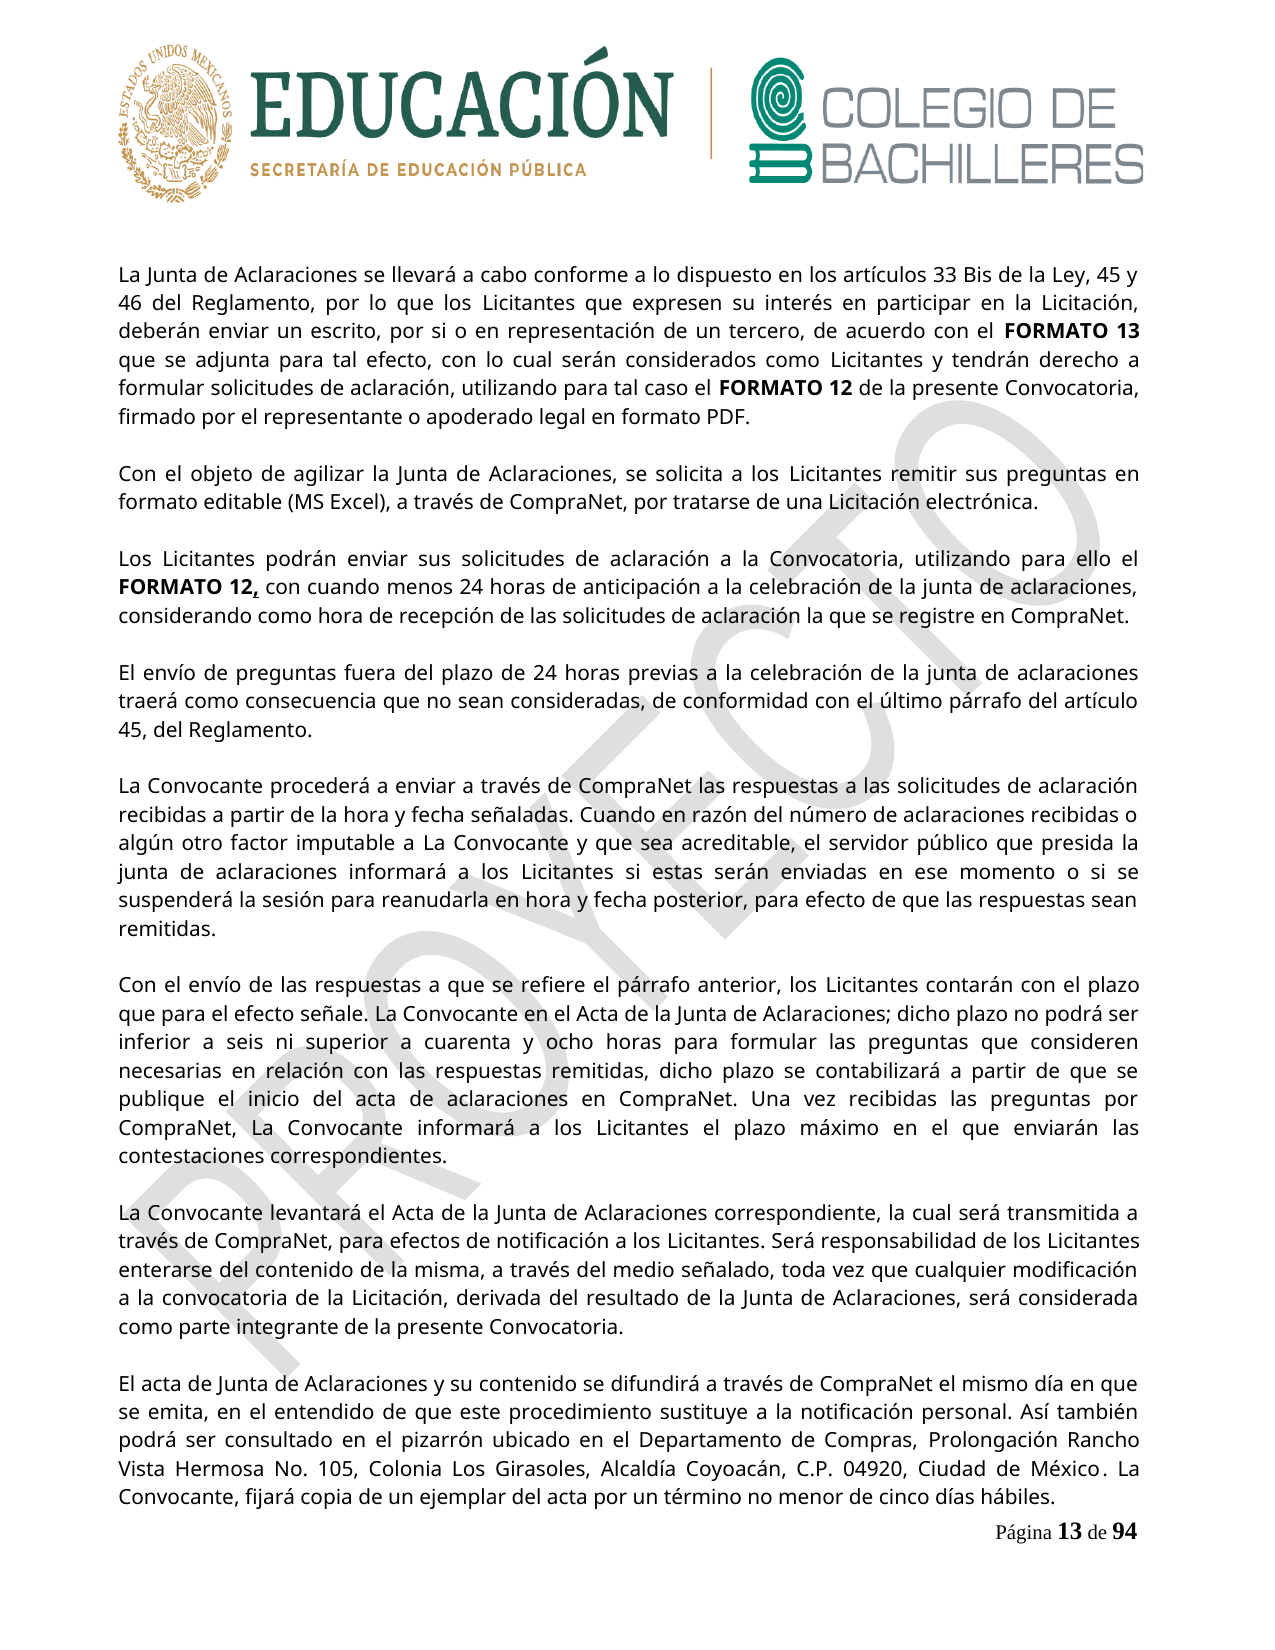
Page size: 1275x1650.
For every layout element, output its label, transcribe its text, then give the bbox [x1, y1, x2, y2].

text La Convocante levantará el Acta de la Junta de Aclaraciones correspondiente, la cual será transmitida a través de CompraNet, para efectos de notificación a los Licitantes. Será responsabilidad de los Licitantes enterarse del contenido de la misma, a través del medio señalado, toda vez que cualquier modificación a la convocatoria de la Licitación, derivada del resultado de la Junta de Aclaraciones, será considerada como parte integrante de la presente Convocatoria. [118, 1198, 1140, 1340]
text La Convocante procederá a enviar a través de CompraNet las respuestas a las solicitudes de aclaración recibidas a partir de la hora y fecha señaladas. Cuando en razón del número de aclaraciones recibidas o algún otro factor imputable a La Convocante y que sea acreditable, el servidor público que presida la junta de aclaraciones informará a los Licitantes si estas serán enviadas en ese momento o si se suspenderá la sesión para reanudarla en hora y fecha posterior, para efecto de que las respuestas sean remitidas. [118, 772, 1140, 942]
text Los Licitantes podrán enviar sus solicitudes de aclaración a la Convocatoria, utilizando para ello el FORMATO 12, con cuando menos 24 horas de anticipación a la celebración de la junta de aclaraciones, considerando como hora de recepción de las solicitudes de aclaración la que se registre en CompraNet. [118, 544, 1140, 629]
text El acta de Junta de Aclaraciones y su contenido se difundirá a través de CompraNet el mismo día en que se emita, en el entendido de que este procedimiento sustituye a la notificación personal. Así también podrá ser consultado en el pizarrón ubicado en el Departamento de Compras, Prolongación Rancho Vista Hermosa No. 105, Colonia Los Girasoles, Alcaldía Coyoacán, C.P. 04920, Ciudad de México. La Convocante, fijará copia de un ejemplar del acta por un término no menor de cinco días hábiles. [118, 1369, 1140, 1511]
picture [118, 44, 1144, 203]
text Con el envío de las respuestas a que se refiere el párrafo anterior, los Licitantes contarán con el plazo que para el efecto señale. La Convocante en el Acta de la Junta de Aclaraciones; dicho plazo no podrá ser inferior a seis ni superior a cuarenta y ocho horas para formular las preguntas que consideren necesarias en relación con las respuestas remitidas, dicho plazo se contabilizará a partir de que se publique el inicio del acta de aclaraciones en CompraNet. Una vez recibidas las preguntas por CompraNet, La Convocante informará a los Licitantes el plazo máximo en el que enviarán las contestaciones correspondientes. [118, 971, 1140, 1170]
text El envío de preguntas fuera del plazo de 24 horas previas a la celebración de la junta de aclaraciones traerá como consecuencia que no sean consideradas, de conformidad con el último párrafo del artículo 45, del Reglamento. [118, 658, 1140, 743]
text La Junta de Aclaraciones se llevará a cabo conforme a lo dispuesto en los artículos 33 Bis de la Ley, 45 y 46 del Reglamento, por lo que los Licitantes que expresen su interés en participar en la Licitación, deberán enviar un escrito, por si o en representación de un tercero, de acuerdo con el FORMATO 13 que se adjunta para tal efecto, con lo cual serán considerados como Licitantes y tendrán derecho a formular solicitudes de aclaración, utilizando para tal caso el FORMATO 12 de la presente Convocatoria, firmado por el representante o apoderado legal en formato PDF. [118, 260, 1140, 430]
text Con el objeto de agilizar la Junta de Aclaraciones, se solicita a los Licitantes remitir sus preguntas en formato editable (MS Excel), a través de CompraNet, por tratarse de una Licitación electrónica. [118, 459, 1140, 516]
